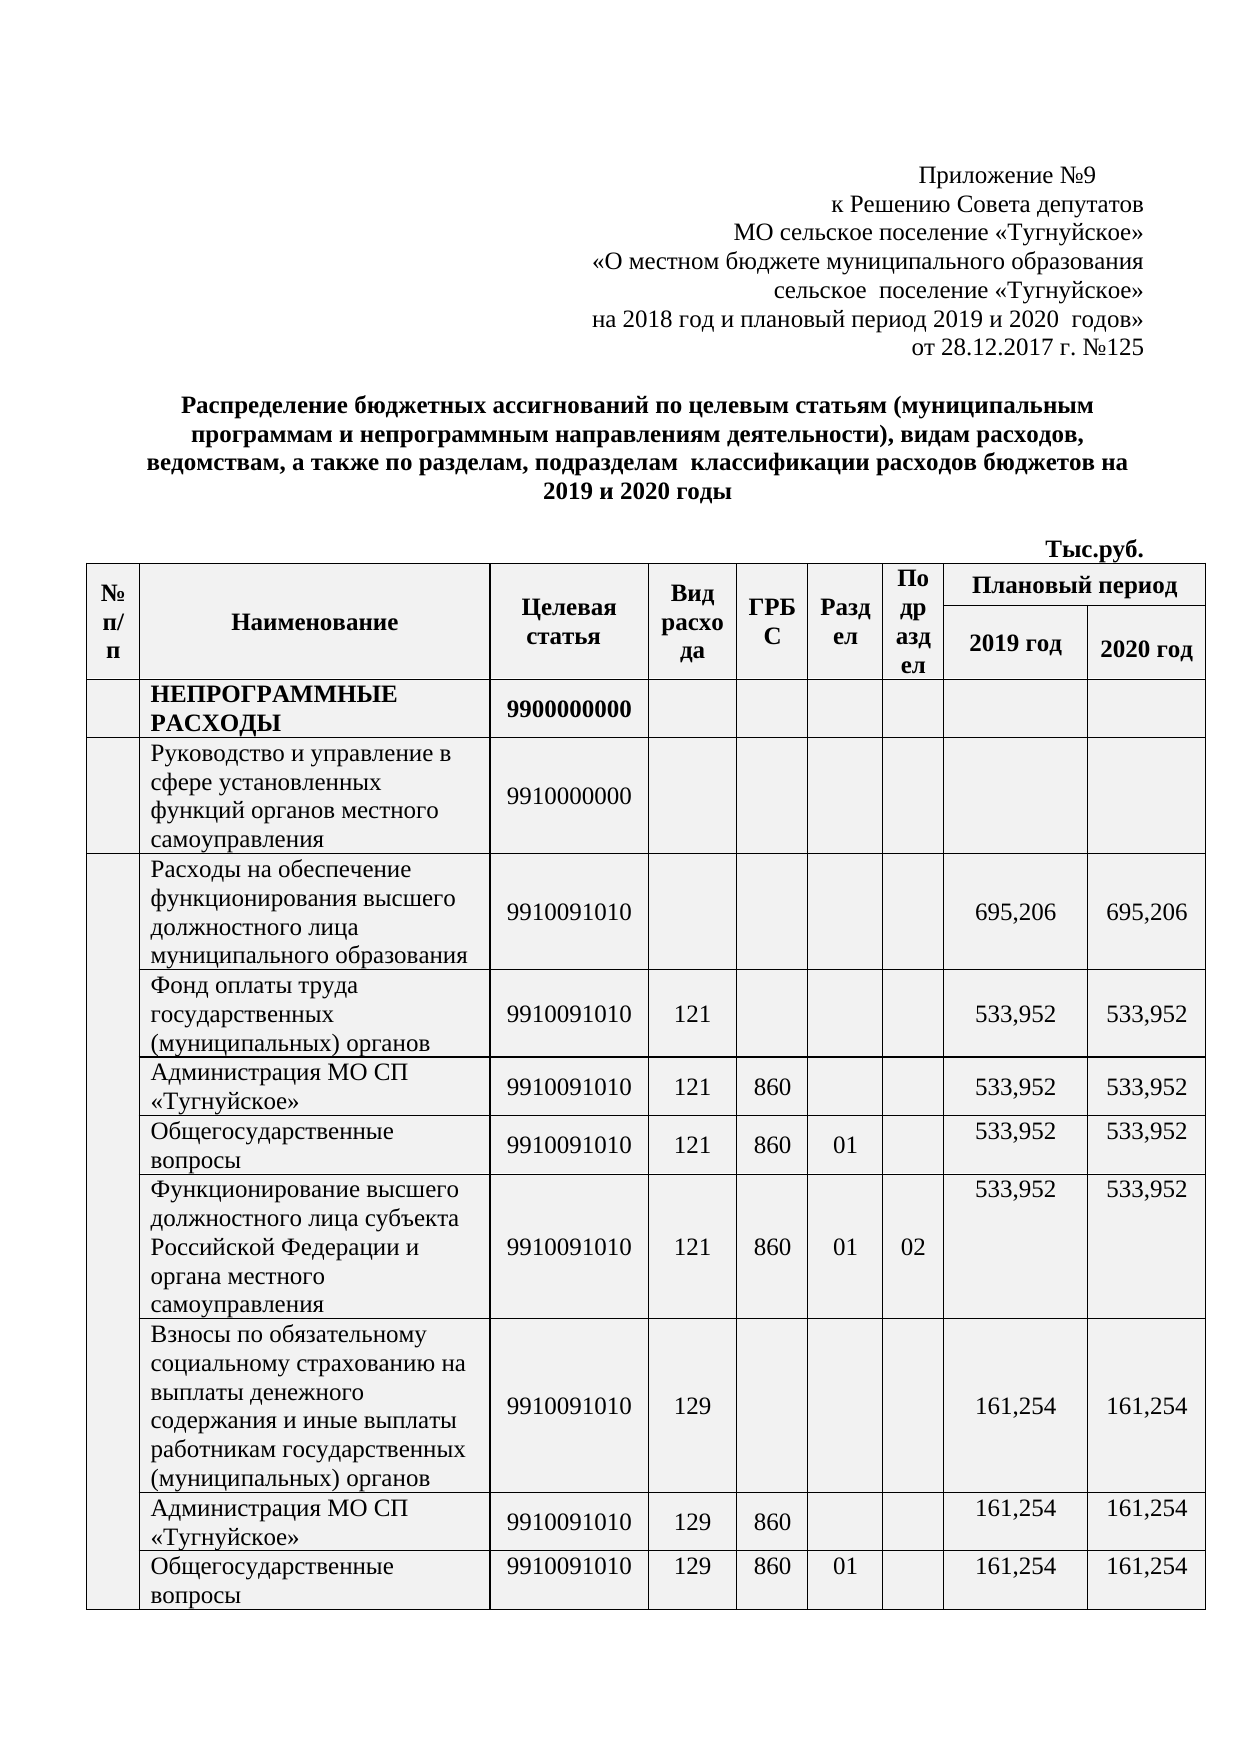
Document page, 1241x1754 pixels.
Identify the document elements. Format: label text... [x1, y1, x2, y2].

table_cell [883, 1551, 943, 1609]
text Тыс.руб. [131, 505, 1144, 562]
table_cell [808, 680, 882, 737]
table_cell [1088, 738, 1205, 853]
table_cell 9910091010 [491, 970, 648, 1056]
text Приложение №9 [131, 160, 1096, 189]
table_cell 2020 год [1088, 606, 1205, 678]
text Распределение бюджетных ассигнований по целевым статьям (муниципальным программам и непрограммным направлениям деятельности), видам расходов, ведомствам, а также по разделам, подразделам классификации расходов бюджетов на 2019 и 2020 годы [131, 390, 1144, 505]
table_cell Администрация МО СП «Тугнуйское» [140, 1493, 489, 1550]
table_cell 860 [737, 1058, 807, 1115]
table_cell 129 [649, 1319, 736, 1492]
table_cell [808, 1058, 882, 1115]
table_cell 9900000000 [491, 680, 648, 737]
table_cell [737, 854, 807, 969]
table_cell [944, 738, 1087, 853]
table_cell [87, 854, 139, 1609]
table_cell 129 [649, 1493, 736, 1550]
text на 2018 год и плановый период 2019 и 2020 годов» [131, 304, 1144, 332]
table_cell [883, 738, 943, 853]
table_cell Руководство и управление в сфере установленных функций органов местного самоуправления [140, 738, 489, 853]
table_cell 129 [649, 1551, 736, 1609]
table_cell [737, 970, 807, 1056]
table_cell [649, 738, 736, 853]
table_cell 9910091010 [491, 854, 648, 969]
table_cell [808, 1319, 882, 1492]
table_cell 161,254 [1088, 1551, 1205, 1609]
table_cell [87, 738, 139, 853]
table_cell 9910091010 [491, 1493, 648, 1550]
text сельское поселение «Тугнуйское» [131, 275, 1144, 304]
table_cell 695,206 [944, 854, 1087, 969]
table_cell 533,952 [944, 1175, 1087, 1318]
table_cell [808, 1493, 882, 1550]
table_cell 121 [649, 1058, 736, 1115]
table_cell 161,254 [1088, 1493, 1205, 1550]
table_cell [883, 1116, 943, 1173]
table_cell 860 [737, 1551, 807, 1609]
table_cell [808, 970, 882, 1056]
table_cell [737, 680, 807, 737]
table_cell [883, 970, 943, 1056]
table_cell 01 [808, 1116, 882, 1173]
table_cell Администрация МО СП «Тугнуйское» [140, 1058, 489, 1115]
table_cell [883, 1058, 943, 1115]
table_cell Расходы на обеспечение функционирования высшего должностного лица муниципального образования [140, 854, 489, 969]
table_cell 860 [737, 1175, 807, 1318]
table_cell 121 [649, 1116, 736, 1173]
table_cell [883, 680, 943, 737]
table_cell [1088, 680, 1205, 737]
table_cell 533,952 [1088, 970, 1205, 1056]
table_cell Взносы по обязательному социальному страхованию на выплаты денежного содержания и иные выплаты работникам государственных (муниципальных) органов [140, 1319, 489, 1492]
table_cell [737, 1319, 807, 1492]
table_cell 860 [737, 1116, 807, 1173]
table_cell 161,254 [944, 1493, 1087, 1550]
table_header Целевая статья [491, 564, 648, 678]
table_header Раздел [808, 564, 882, 678]
table_cell 161,254 [944, 1319, 1087, 1492]
table_cell 533,952 [944, 1058, 1087, 1115]
table_cell 161,254 [944, 1551, 1087, 1609]
text к Решению Совета депутатов [131, 189, 1144, 217]
text МО сельское поселение «Тугнуйское» [131, 217, 1144, 246]
table_cell [883, 1493, 943, 1550]
table_cell НЕПРОГРАММНЫЕ РАСХОДЫ [140, 680, 489, 737]
table_cell 533,952 [1088, 1058, 1205, 1115]
table_cell [808, 738, 882, 853]
table_header Подраздел [883, 564, 943, 678]
text «О местном бюджете муниципального образования [131, 246, 1144, 275]
table_cell 9910091010 [491, 1551, 648, 1609]
table_cell 9910091010 [491, 1116, 648, 1173]
table_cell Фонд оплаты труда государственных (муниципальных) органов [140, 970, 489, 1056]
table_cell 533,952 [1088, 1116, 1205, 1173]
table_header Плановый период [944, 564, 1205, 605]
table_cell [944, 680, 1087, 737]
table_cell 01 [808, 1175, 882, 1318]
table_cell 161,254 [1088, 1319, 1205, 1492]
table_cell 9910091010 [491, 1058, 648, 1115]
table_cell 533,952 [944, 1116, 1087, 1173]
table_cell 9910091010 [491, 1175, 648, 1318]
table_cell 9910000000 [491, 738, 648, 853]
table_header № п/п [87, 564, 139, 678]
table_cell [883, 854, 943, 969]
table_cell [808, 854, 882, 969]
table_cell 121 [649, 1175, 736, 1318]
table_cell Общегосударственные вопросы [140, 1116, 489, 1173]
table_cell 533,952 [1088, 1175, 1205, 1318]
table_cell Функционирование высшего должностного лица субъекта Российской Федерации и органа местного самоуправления [140, 1175, 489, 1318]
table_header Вид расхода [649, 564, 736, 678]
table_cell [649, 854, 736, 969]
table_cell [649, 680, 736, 737]
table_cell [737, 738, 807, 853]
table_header Наименование [140, 564, 489, 678]
table_cell 695,206 [1088, 854, 1205, 969]
table_cell Общегосударственные вопросы [140, 1551, 489, 1609]
table_cell 533,952 [944, 970, 1087, 1056]
table_cell [883, 1319, 943, 1492]
table_cell 2019 год [944, 606, 1087, 678]
table_cell [87, 680, 139, 737]
table_cell 9910091010 [491, 1319, 648, 1492]
text от 28.12.2017 г. №125 [131, 332, 1144, 361]
table_cell 01 [808, 1551, 882, 1609]
table_cell 02 [883, 1175, 943, 1318]
table_cell 121 [649, 970, 736, 1056]
table_header ГРБС [737, 564, 807, 678]
table_cell 860 [737, 1493, 807, 1550]
